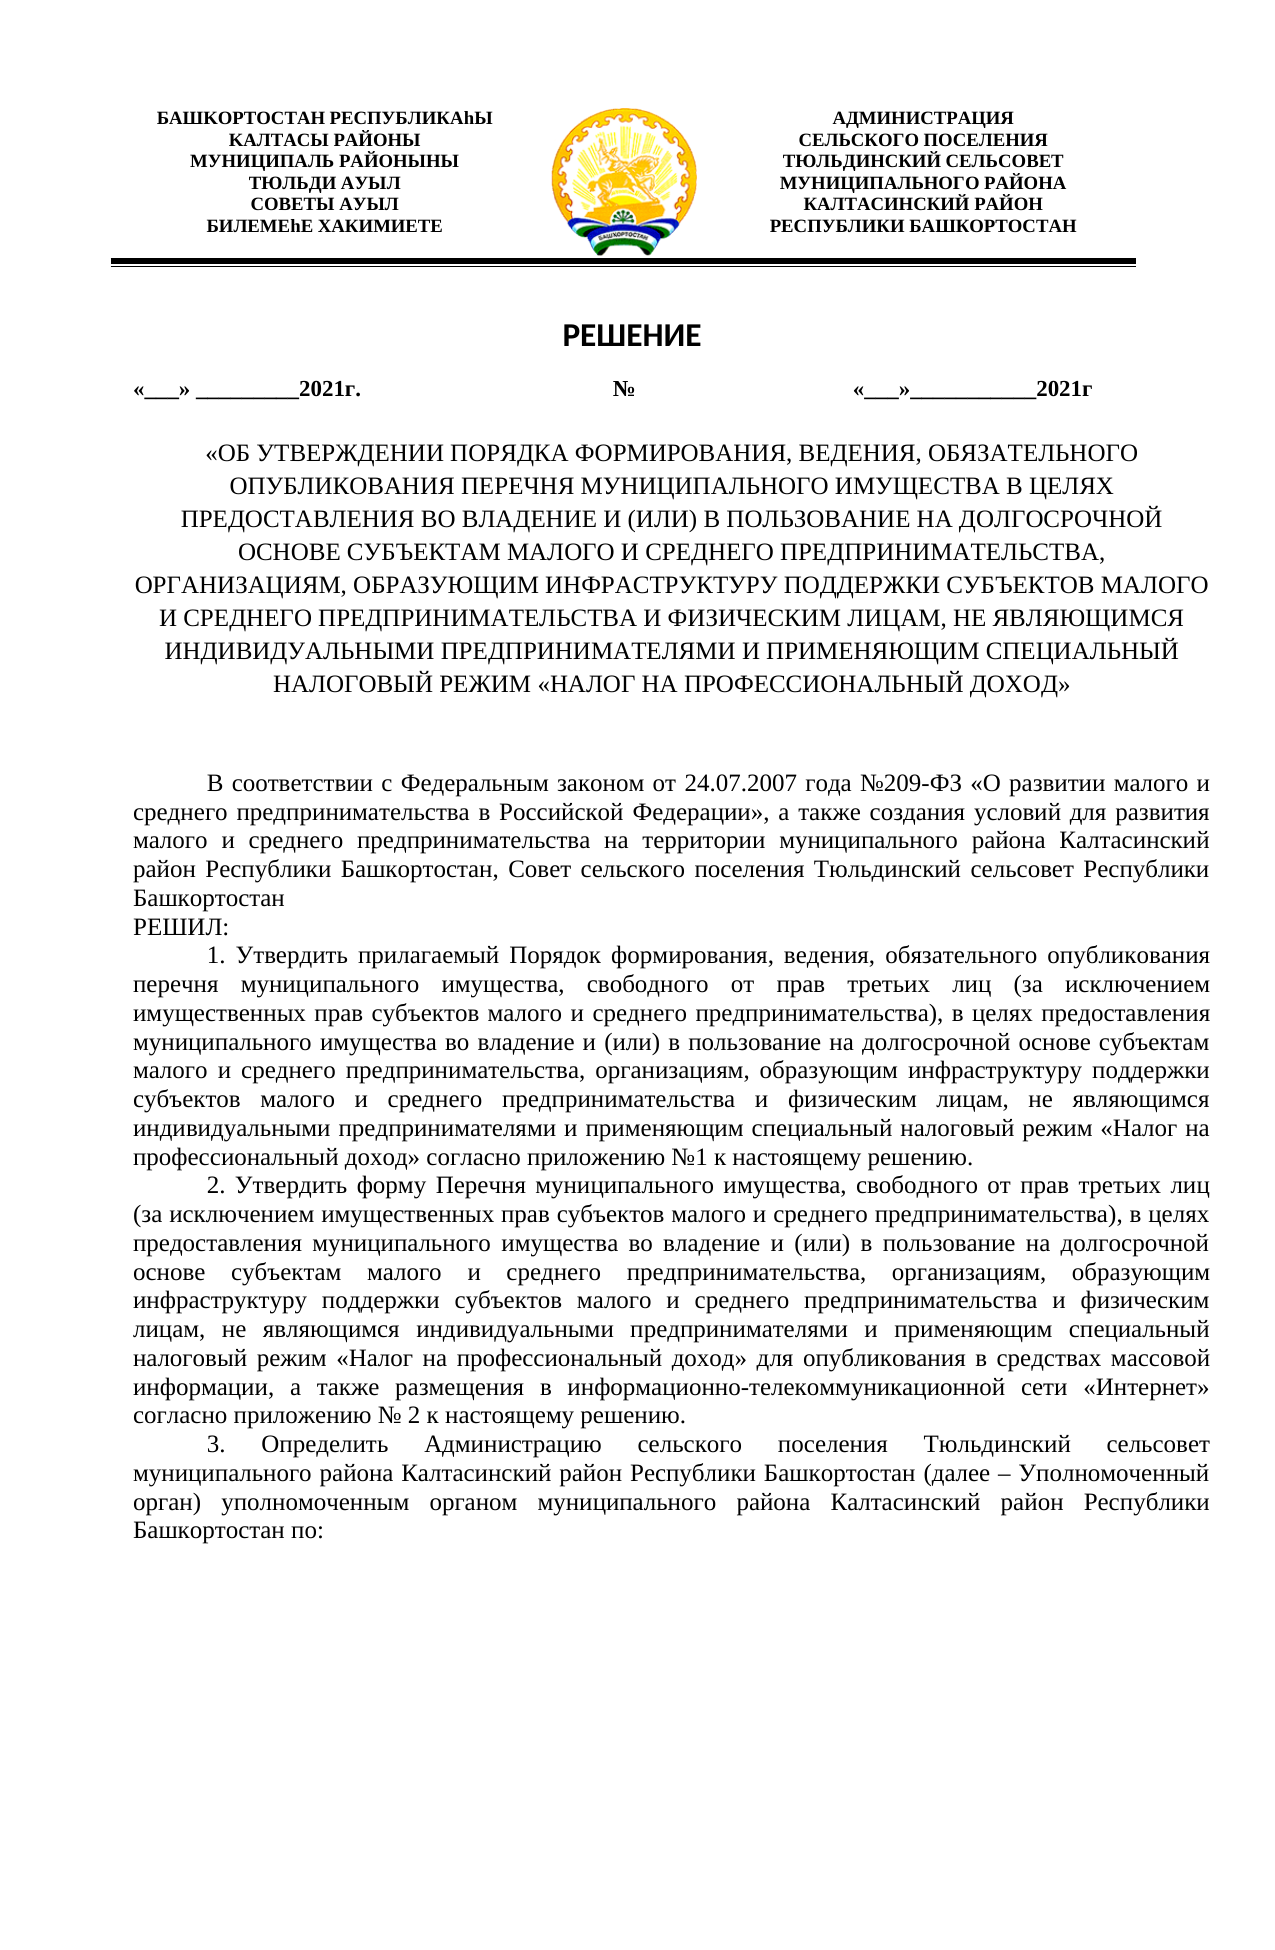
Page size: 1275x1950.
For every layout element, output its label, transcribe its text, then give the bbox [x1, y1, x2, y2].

table_header БАШKОРТОСТАН РЕСПУБЛИКАhЫ KАЛТАСЫ РАЙОНЫ МУНИЦИПАЛЬ РАЙОНЫНЫ ТЮЛЬДИ АУЫЛ СОВЕТЫ АУЫЛ БИЛЕМЕhЕ ХАКИМИЕТЕ [111, 107, 538, 258]
title РЕШИЛ: [133, 912, 1211, 941]
title В соответствии с Федеральным законом от 24.07.2007 года №209-ФЗ «О развитии малого и среднего предпринимательства в Российской Федерации», а также создания условий для развития малого и среднего предпринимательства на территории муниципального района Калтасинский район Республики Башкортостан, Совет сельского поселения Тюльдинский сельсовет Республики Башкортостан [133, 768, 1211, 912]
title 3. Определить Администрацию сельского поселения Тюльдинский сельсовет муниципального района Калтасинский район Республики Башкортостан (далее – Уполномоченный орган) уполномоченным органом муниципального района Калтасинский район Республики Башкортостан по: [133, 1429, 1211, 1544]
title «ОБ УТВЕРЖДЕНИИ ПОРЯДКА ФОРМИРОВАНИЯ, ВЕДЕНИЯ, ОБЯЗАТЕЛЬНОГО ОПУБЛИКОВАНИЯ ПЕРЕЧНЯ МУНИЦИПАЛЬНОГО ИМУЩЕСТВА В ЦЕЛЯХ ПРЕДОСТАВЛЕНИЯ ВО ВЛАДЕНИЕ И (ИЛИ) В ПОЛЬЗОВАНИЕ НА ДОЛГОСРОЧНОЙ ОСНОВЕ СУБЪЕКТАМ МАЛОГО И СРЕДНЕГО ПРЕДПРИНИМАТЕЛЬСТВА, ОРГАНИЗАЦИЯМ, ОБРАЗУЮЩИМ ИНФРАСТРУКТУРУ ПОДДЕРЖКИ СУБЪЕКТОВ МАЛОГО И СРЕДНЕГО ПРЕДПРИНИМАТЕЛЬСТВА И ФИЗИЧЕСКИМ ЛИЦАМ, НЕ ЯВЛЯЮЩИМСЯ ИНДИВИДУАЛЬНЫМИ ПРЕДПРИНИМАТЕЛЯМИ И ПРИМЕНЯЮЩИМ СПЕЦИАЛЬНЫЙ НАЛОГОВЫЙ РЕЖИМ «НАЛОГ НА ПРОФЕССИОНАЛЬНЫЙ ДОХОД» [133, 438, 1211, 698]
title 2. Утвердить форму Перечня муниципального имущества, свободного от прав третьих лиц (за исключением имущественных прав субъектов малого и среднего предпринимательства), в целях предоставления муниципального имущества во владение и (или) в пользование на долгосрочной основе субъектам малого и среднего предпринимательства, организациям, образующим инфраструктуру поддержки субъектов малого и среднего предпринимательства и физическим лицам, не являющимся индивидуальными предпринимателями и применяющим специальный налоговый режим «Налог на профессиональный доход» для опубликования в средствах массовой информации, а также размещения в информационно-телекоммуникационной сети «Интернет» согласно приложению № 2 к настоящему решению. [133, 1171, 1211, 1429]
table_header [539, 107, 710, 258]
table_header АДМИНИСТРАЦИЯ СЕЛЬСКОГО ПОСЕЛЕНИЯ ТЮЛЬДИНСКИЙ СЕЛЬСОВЕТ МУНИЦИПАЛЬНОГО РАЙОНА КАЛТАСИНСКИЙ РАЙОН РЕСПУБЛИКИ БАШКОРТОСТАН [710, 107, 1136, 258]
picture [550, 108, 698, 256]
text РЕШЕНИЕ [133, 314, 1211, 355]
title 1. Утвердить прилагаемый Порядок формирования, ведения, обязательного опубликования перечня муниципального имущества, свободного от прав третьих лиц (за исключением имущественных прав субъектов малого и среднего предпринимательства), в целях предоставления муниципального имущества во владение и (или) в пользование на долгосрочной основе субъектам малого и среднего предпринимательства, организациям, образующим инфраструктуру поддержки субъектов малого и среднего предпринимательства и физическим лицам, не являющимся индивидуальными предпринимателями и применяющим специальный налоговый режим «Налог на профессиональный доход» согласно приложению №1 к настоящему решению. [133, 941, 1211, 1171]
title «___» _________2021г. № «___»___________2021г [133, 375, 1211, 401]
